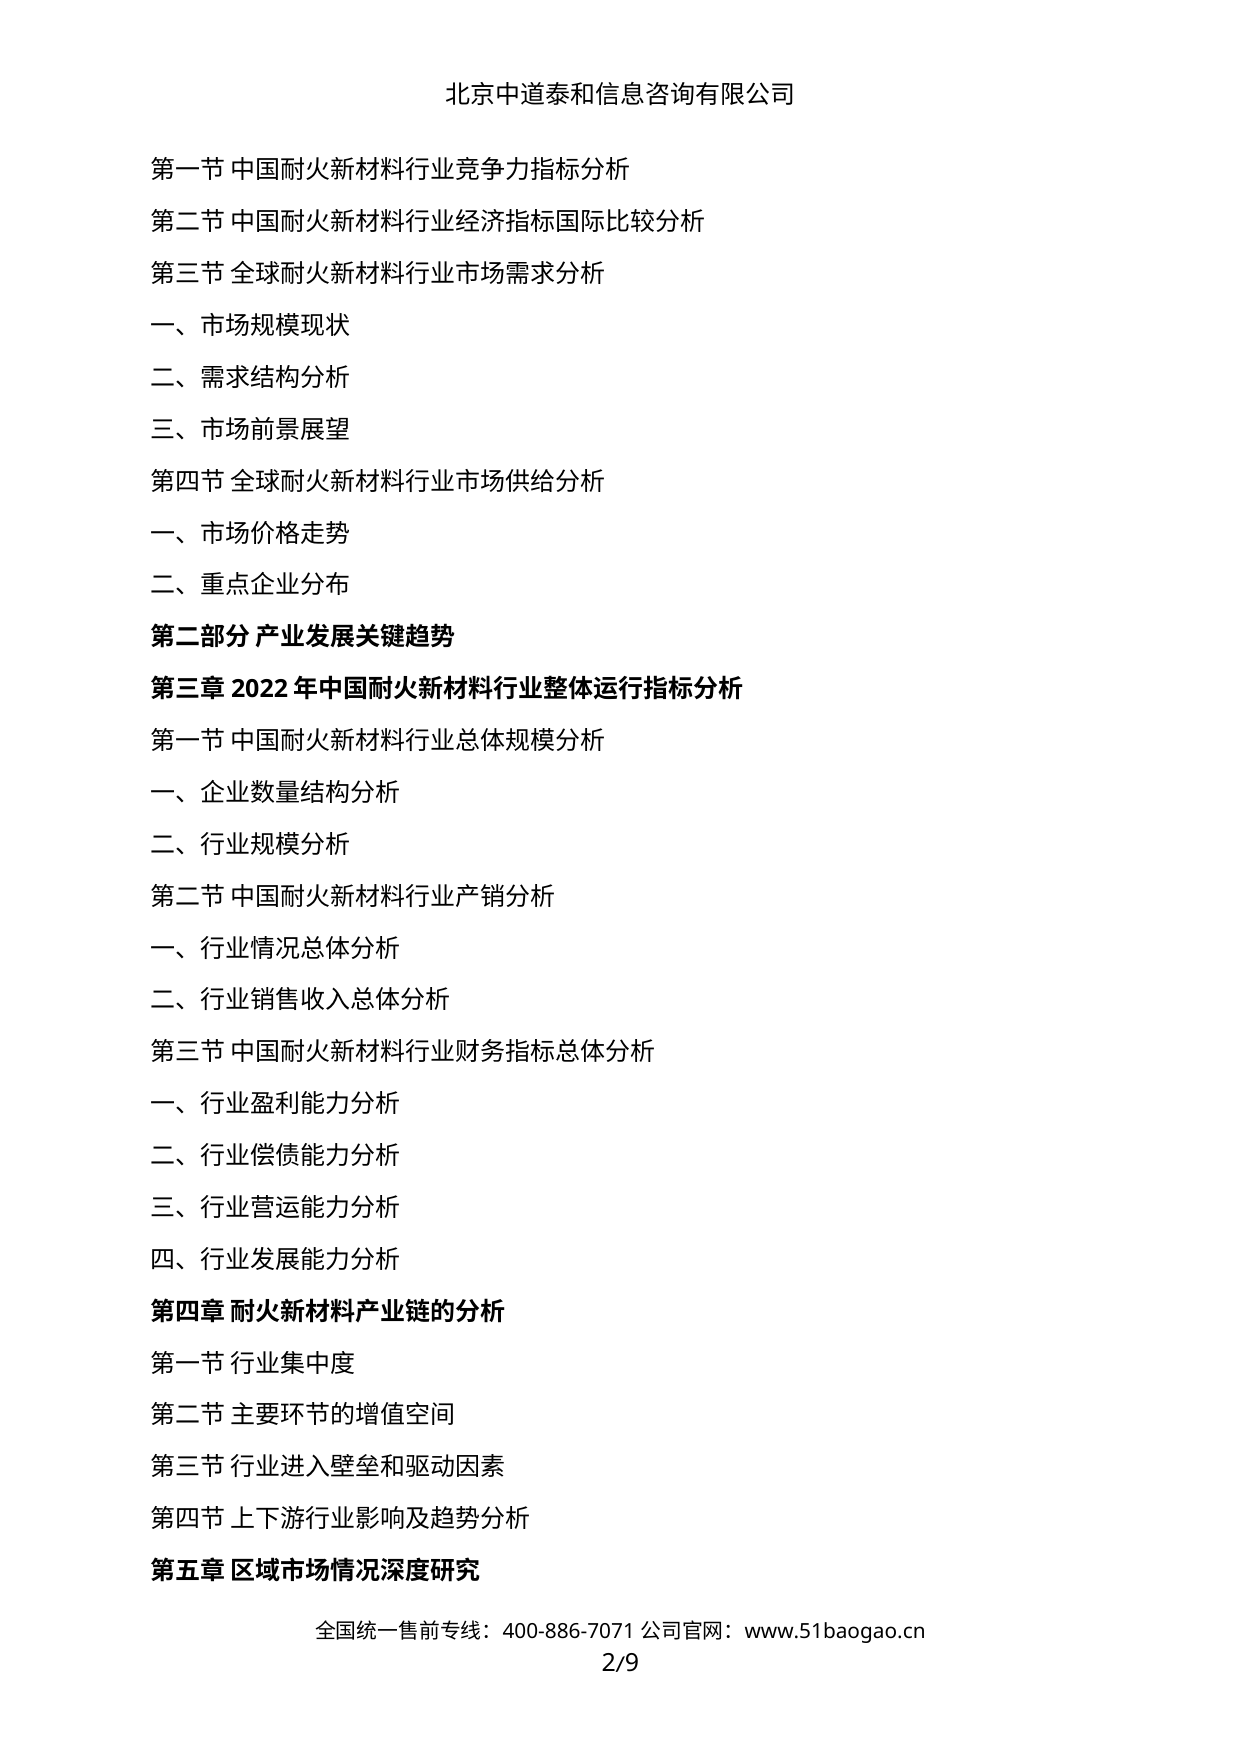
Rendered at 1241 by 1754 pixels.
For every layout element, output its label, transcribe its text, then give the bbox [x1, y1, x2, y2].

text 第二节 中国耐火新材料行业产销分析 [150, 876, 1090, 912]
text 一、企业数量结构分析 [150, 772, 1090, 809]
text 二、需求结构分析 [150, 357, 1090, 394]
text 第四章 耐火新材料产业链的分析 [150, 1291, 1090, 1327]
text 二、行业偿债能力分析 [150, 1136, 1090, 1172]
text 第五章 区域市场情况深度研究 [150, 1551, 1090, 1587]
text 一、行业情况总体分析 [150, 928, 1090, 964]
text 第二部分 产业发展关键趋势 [150, 617, 1090, 653]
text 二、重点企业分布 [150, 565, 1090, 601]
text 第一节 中国耐火新材料行业竞争力指标分析 [150, 150, 1090, 186]
text 第二节 中国耐火新材料行业经济指标国际比较分析 [150, 202, 1090, 238]
text 第一节 行业集中度 [150, 1343, 1090, 1379]
text 一、行业盈利能力分析 [150, 1084, 1090, 1120]
text 第四节 上下游行业影响及趋势分析 [150, 1499, 1090, 1535]
text 第四节 全球耐火新材料行业市场供给分析 [150, 461, 1090, 497]
text 一、市场规模现状 [150, 306, 1090, 342]
text 四、行业发展能力分析 [150, 1239, 1090, 1276]
text 一、市场价格走势 [150, 513, 1090, 549]
text 第三节 行业进入壁垒和驱动因素 [150, 1447, 1090, 1483]
text 第三节 中国耐火新材料行业财务指标总体分析 [150, 1032, 1090, 1068]
text 二、行业销售收入总体分析 [150, 980, 1090, 1016]
text 第三章 2022年中国耐火新材料行业整体运行指标分析 [150, 669, 1090, 705]
text 第二节 主要环节的增值空间 [150, 1395, 1090, 1431]
text 三、行业营运能力分析 [150, 1187, 1090, 1224]
text 三、市场前景展望 [150, 409, 1090, 446]
text 二、行业规模分析 [150, 824, 1090, 861]
text 第三节 全球耐火新材料行业市场需求分析 [150, 254, 1090, 290]
text 第一节 中国耐火新材料行业总体规模分析 [150, 721, 1090, 757]
